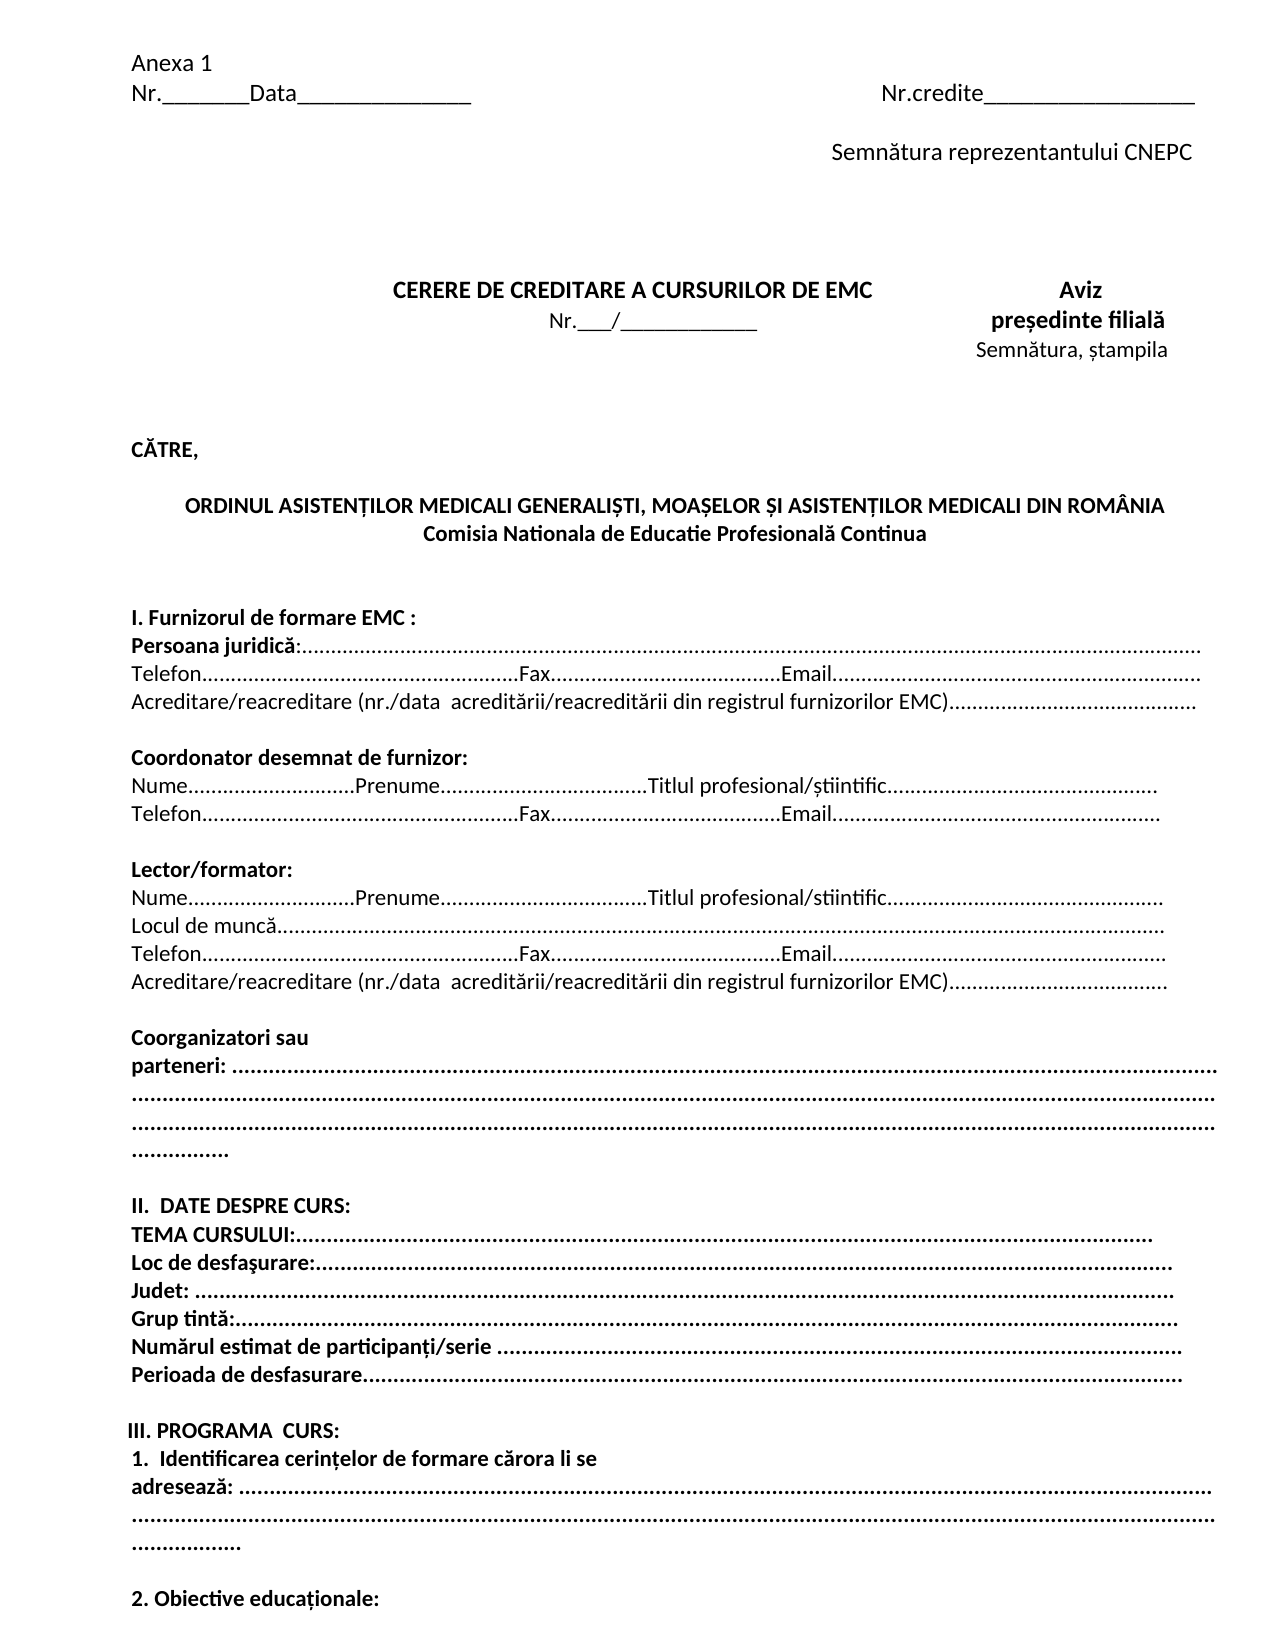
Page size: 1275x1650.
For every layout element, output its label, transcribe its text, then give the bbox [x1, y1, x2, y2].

text Semnătura, ştampila [131, 335, 1219, 363]
text Nr.___/____________ preşedinte filială [178, 304, 1219, 335]
text Anexa 1 [131, 47, 1219, 77]
text Judet: ................................................................................................................................................................ [131, 1276, 1219, 1304]
text Perioada de desfasurare...................................................................................................................................... [131, 1360, 1219, 1388]
text Telefon.......................................................Fax........................................Email.......................................................... [131, 939, 1219, 967]
text Lector/formator: [131, 855, 1219, 883]
text Persoana juridică:............................................................................................................................................................ [131, 631, 1219, 659]
text ORDINUL ASISTENŢILOR MEDICALI GENERALIŞTI, MOAŞELOR ŞI ASISTENŢILOR MEDICALI DIN ROMÂNIA [131, 491, 1219, 519]
text Nume.............................Prenume....................................Titlul profesional/stiintific................................................ [131, 883, 1219, 911]
text Semnătura reprezentantului CNEPC [131, 136, 1219, 166]
text 2. Obiective educaționale: [131, 1584, 1219, 1612]
text Grup tintă:.......................................................................................................................................................... [131, 1304, 1219, 1332]
text III. PROGRAMA CURS: [122, 1416, 1219, 1444]
text Telefon.......................................................Fax........................................Email................................................................ [131, 659, 1219, 687]
text I. Furnizorul de formare EMC : [131, 603, 1219, 631]
text TEMA CURSULUI:............................................................................................................................................ [131, 1220, 1219, 1248]
text Acreditare/reacreditare (nr./data acreditării/reacreditării din registrul furnizorilor EMC)...................................... [131, 967, 1219, 996]
text Loc de desfaşurare:............................................................................................................................................ [131, 1248, 1219, 1276]
text CERERE DE CREDITARE A CURSURILOR DE EMC Aviz [178, 274, 1219, 304]
text Acreditare/reacreditare (nr./data acreditării/reacreditării din registrul furnizorilor EMC)........................................... [131, 687, 1219, 715]
text Nr._______Data______________ Nr.credite_________________ [131, 77, 1219, 108]
text Coordonator desemnat de furnizor: [131, 743, 1219, 771]
text Coorganizatori sau parteneri: ................................................................................................................................................................................................................................................................................................................................................................................................................................................................................................................................................... [131, 1023, 1219, 1164]
text Nume.............................Prenume....................................Titlul profesional/ştiintific............................................... [131, 771, 1219, 799]
text Numărul estimat de participanți/serie ................................................................................................................ [131, 1332, 1219, 1360]
text 1. Identificarea cerințelor de formare cărora li se adresează: .................................................................................................................................................................................................................................................................................................................................................................. [131, 1444, 1219, 1556]
text CĂTRE, [131, 435, 1219, 463]
text Locul de muncă.......................................................................................................................................................... [131, 911, 1219, 939]
text Comisia Nationala de Educatie Profesională Continua [131, 519, 1219, 547]
text II. DATE DESPRE CURS: [131, 1192, 1219, 1220]
text Telefon.......................................................Fax........................................Email......................................................... [131, 799, 1219, 827]
